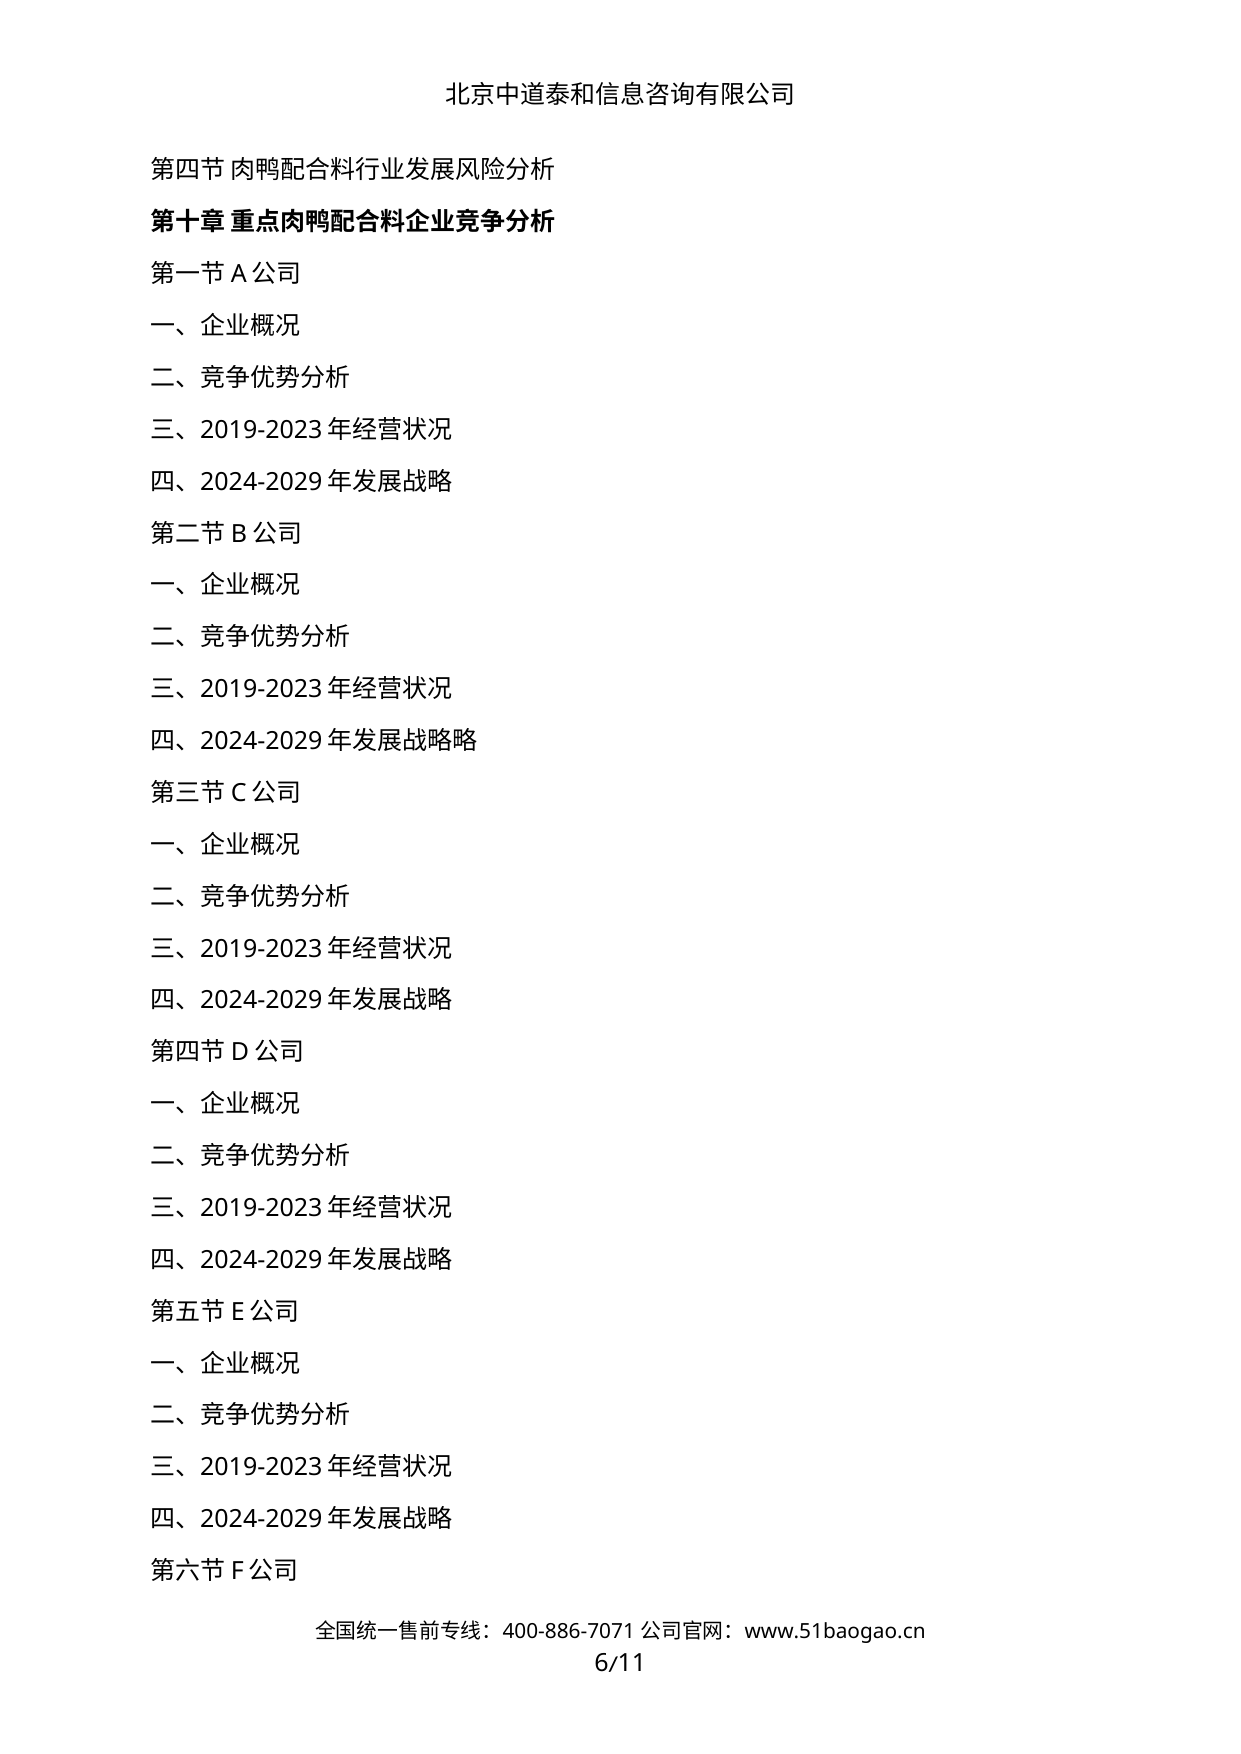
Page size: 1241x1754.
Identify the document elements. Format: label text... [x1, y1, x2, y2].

text 第三节 C公司 [150, 772, 1090, 809]
text 一、企业概况 [150, 565, 1090, 601]
text 四、2024-2029年发展战略 [150, 1499, 1090, 1535]
text 三、2019-2023年经营状况 [150, 928, 1090, 964]
text 二、竞争优势分析 [150, 617, 1090, 653]
text 三、2019-2023年经营状况 [150, 669, 1090, 705]
text 第二节 B公司 [150, 513, 1090, 549]
text 二、竞争优势分析 [150, 1395, 1090, 1431]
text 二、竞争优势分析 [150, 357, 1090, 394]
text 四、2024-2029年发展战略 [150, 461, 1090, 497]
text 二、竞争优势分析 [150, 876, 1090, 912]
text 四、2024-2029年发展战略 [150, 980, 1090, 1016]
text 第五节 E公司 [150, 1291, 1090, 1327]
text 第四节 D公司 [150, 1032, 1090, 1068]
text 一、企业概况 [150, 1084, 1090, 1120]
text 四、2024-2029年发展战略 [150, 1239, 1090, 1276]
text 第一节 A公司 [150, 254, 1090, 290]
text 一、企业概况 [150, 824, 1090, 861]
text 一、企业概况 [150, 306, 1090, 342]
text 一、企业概况 [150, 1343, 1090, 1379]
text 二、竞争优势分析 [150, 1136, 1090, 1172]
text 第十章 重点肉鸭配合料企业竞争分析 [150, 202, 1090, 238]
text 四、2024-2029年发展战略略 [150, 721, 1090, 757]
text 三、2019-2023年经营状况 [150, 1447, 1090, 1483]
text 三、2019-2023年经营状况 [150, 409, 1090, 446]
text 第四节 肉鸭配合料行业发展风险分析 [150, 150, 1090, 186]
text 三、2019-2023年经营状况 [150, 1187, 1090, 1224]
text 第六节 F公司 [150, 1551, 1090, 1587]
